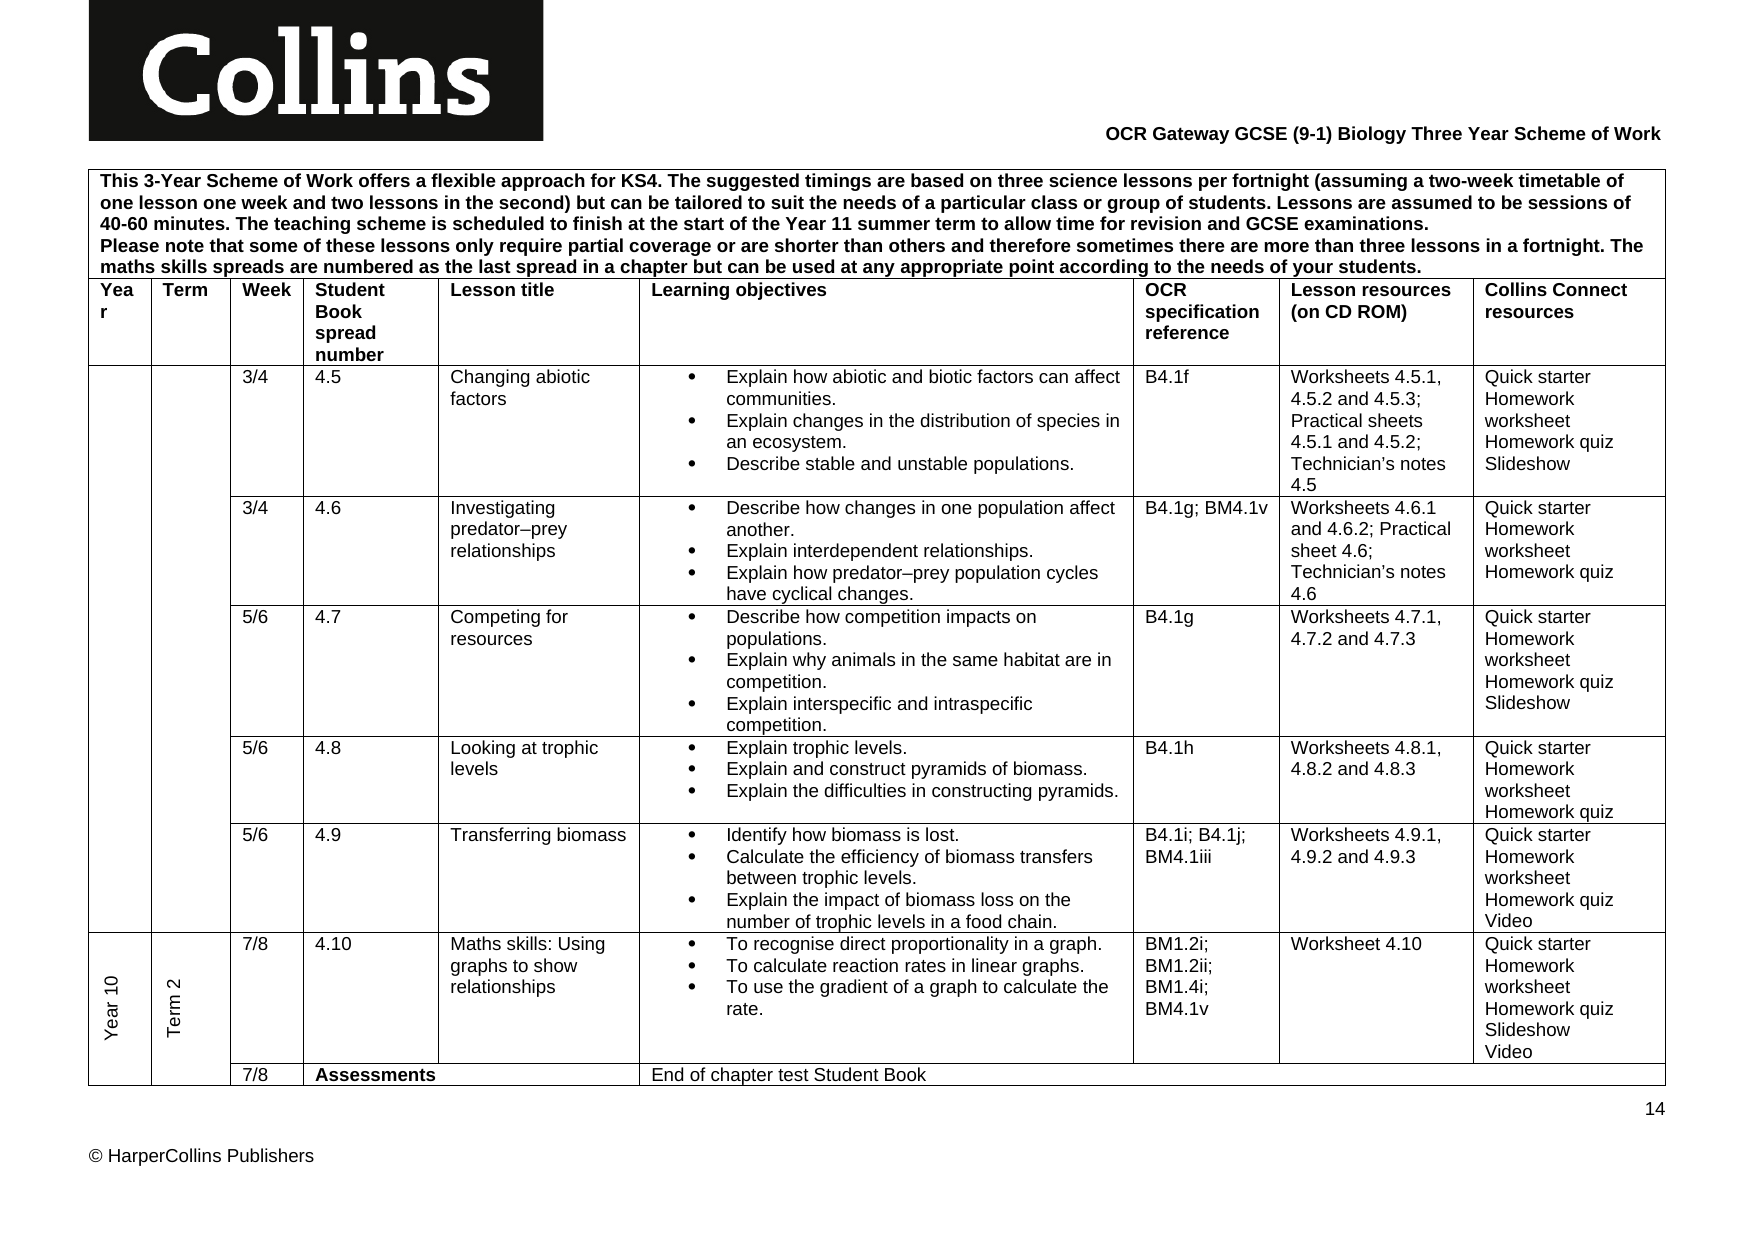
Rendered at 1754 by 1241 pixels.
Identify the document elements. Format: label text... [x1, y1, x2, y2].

table_cell Quick starter Homework worksheet Homework quiz Slideshow [1474, 366, 1665, 496]
table_cell Quick starter Homework worksheet Homework quiz Video [1474, 824, 1665, 932]
table_cell B4.1g [1134, 606, 1279, 736]
table_cell Describe how changes in one population affect another. Explain interdependent relationships. Explain how predator–prey population cycles have cyclical changes. [640, 497, 1133, 605]
table_cell Worksheets 4.6.1 and 4.6.2; Practical sheet 4.6; Technician’s notes 4.6 [1280, 497, 1473, 605]
table_cell 7/8 [231, 1064, 303, 1085]
table_cell Identify how biomass is lost. Calculate the efficiency of biomass transfers between trophic levels. Explain the impact of biomass loss on the number of trophic levels in a food chain. [640, 824, 1133, 932]
table_cell 5/6 [231, 824, 303, 932]
table_cell 5/6 [231, 606, 303, 736]
table_cell Worksheets 4.8.1, 4.8.2 and 4.8.3 [1280, 737, 1473, 823]
table_cell B4.1i; B4.1j; BM4.1iii [1134, 824, 1279, 932]
table_cell End of chapter test Student Book End of chapter test Collins Connect [640, 1064, 1665, 1085]
table_cell 4.8 [304, 737, 438, 823]
table_cell Quick starter Homework worksheet Homework quiz [1474, 497, 1665, 605]
table_cell To recognise direct proportionality in a graph. To calculate reaction rates in linear graphs. To use the gradient of a graph to calculate the rate. [640, 933, 1133, 1062]
table_cell B4.1f [1134, 366, 1279, 496]
table_cell Describe how competition impacts on populations. Explain why animals in the same habitat are in competition. Explain interspecific and intraspecific competition. [640, 606, 1133, 736]
table_cell Looking at trophic levels [439, 737, 639, 823]
table_cell 7/8 [231, 933, 303, 1062]
table_cell Explain trophic levels. Explain and construct pyramids of biomass. Explain the difficulties in constructing pyramids. [640, 737, 1133, 823]
table_cell Explain how abiotic and biotic factors can affect communities. Explain changes in the distribution of species in an ecosystem. Describe stable and unstable populations. [640, 366, 1133, 496]
table_cell Transferring biomass [439, 824, 639, 932]
table_cell OCR specification reference [1134, 279, 1279, 365]
table_cell Lesson title [439, 279, 639, 365]
table_cell Worksheets 4.5.1, 4.5.2 and 4.5.3; Practical sheets 4.5.1 and 4.5.2; Technician’s notes 4.5 [1280, 366, 1473, 496]
table_cell Worksheets 4.7.1, 4.7.2 and 4.7.3 [1280, 606, 1473, 736]
table_cell Collins Connect resources [1474, 279, 1665, 365]
table_cell Term 2 [152, 933, 230, 1085]
table_cell Student Book spread number [304, 279, 438, 365]
table_cell 4.9 [304, 824, 438, 932]
table_cell Lesson resources (on CD ROM) [1280, 279, 1473, 365]
table_cell Investigating predator–prey relationships [439, 497, 639, 605]
table_cell Changing abiotic factors [439, 366, 639, 496]
table_cell Maths skills: Using graphs to show relationships [439, 933, 639, 1062]
table_header This 3-Year Scheme of Work offers a flexible approach for KS4. The suggested timings are based on three science lessons per fortnight (assuming a two-week timetable of one lesson one week and two lessons in the second) but can be tailored to suit the needs of a particular class or group of students. Lessons are assumed to be sessions of 40-60 minutes. The teaching scheme is scheduled to finish at the start of the Year 11 summer term to allow time for revision and GCSE examinations. Please note that some of these lessons only require partial coverage or are shorter than others and therefore sometimes there are more than three lessons in a fortnight. The maths skills spreads are numbered as the last spread in a chapter but can be used at any appropriate point according to the needs of your students. [89, 170, 1665, 278]
table_cell 3/4 [231, 497, 303, 605]
table_cell B4.1g; BM4.1v [1134, 497, 1279, 605]
table_cell 4.7 [304, 606, 438, 736]
table_cell 4.6 [304, 497, 438, 605]
table_cell Quick starter Homework worksheet Homework quiz [1474, 737, 1665, 823]
table_cell Term [152, 279, 230, 365]
table_cell 5/6 [231, 737, 303, 823]
table_cell 4.5 [304, 366, 438, 496]
table_cell Year [89, 279, 151, 365]
picture [88, 0, 544, 141]
table_cell Week [231, 279, 303, 365]
table_cell BM1.2i; BM1.2ii; BM1.4i; BM4.1v [1134, 933, 1279, 1062]
table_cell Year 10 [89, 933, 151, 1085]
table_cell Quick starter Homework worksheet Homework quiz Slideshow [1474, 606, 1665, 736]
table_cell 4.10 [304, 933, 438, 1062]
table_cell Competing for resources [439, 606, 639, 736]
table_cell Worksheet 4.10 [1280, 933, 1473, 1062]
table_cell Quick starter Homework worksheet Homework quiz Slideshow Video [1474, 933, 1665, 1062]
table_cell Assessments [304, 1064, 639, 1085]
table_cell Learning objectives [640, 279, 1133, 365]
table_cell B4.1h [1134, 737, 1279, 823]
table_cell Worksheets 4.9.1, 4.9.2 and 4.9.3 [1280, 824, 1473, 932]
table_cell 3/4 [231, 366, 303, 496]
